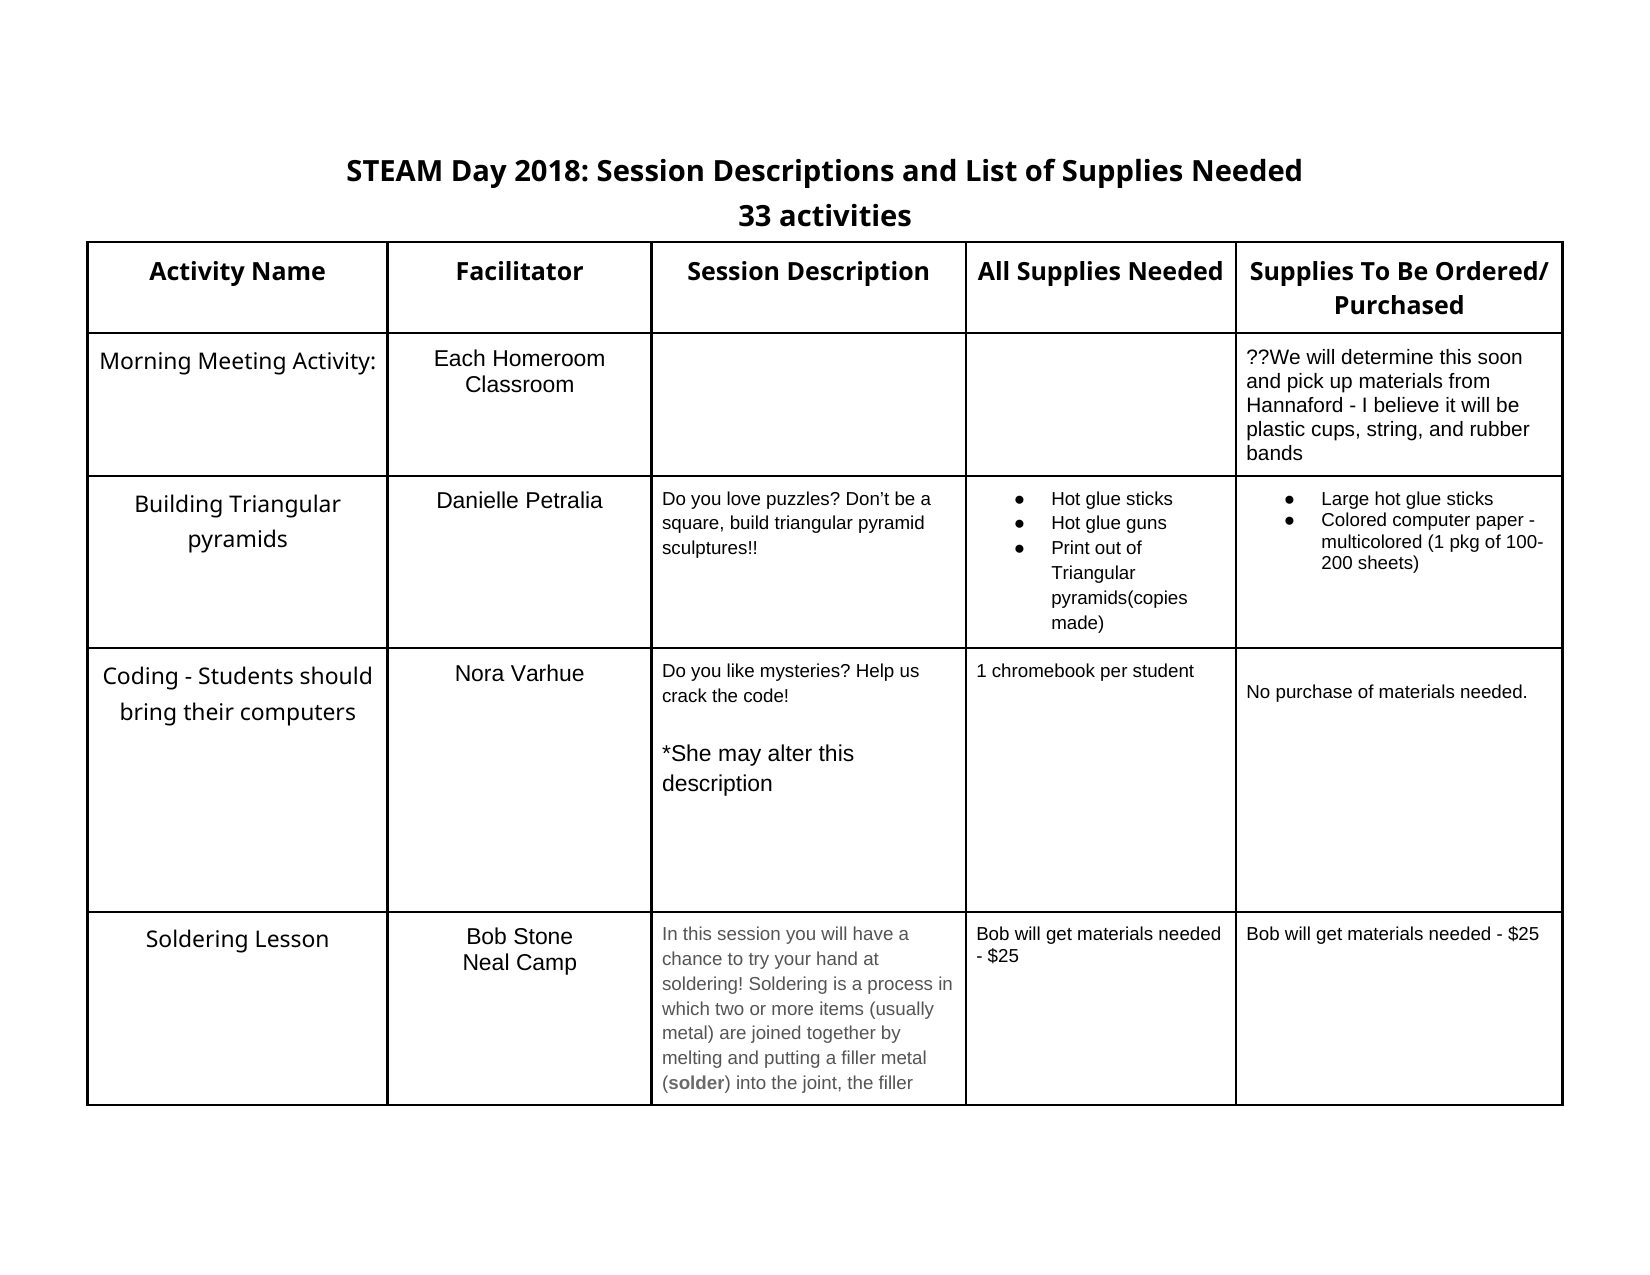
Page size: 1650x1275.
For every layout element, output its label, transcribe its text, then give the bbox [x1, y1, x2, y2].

table_cell No purchase of materials needed. [1237, 649, 1561, 911]
table_cell Hot glue sticks Hot glue guns Print out of Triangular pyramids(copies made) [967, 477, 1235, 647]
table_cell Soldering Lesson [89, 913, 386, 1104]
table_cell [653, 334, 965, 475]
table_header Supplies To Be Ordered/ Purchased [1237, 243, 1561, 332]
table_cell Morning Meeting Activity: [89, 334, 386, 475]
table_cell Nora Varhue [389, 649, 650, 911]
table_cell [653, 913, 965, 1104]
table_cell Building Triangular pyramids [89, 477, 386, 647]
table_cell Coding - Students should bring their computers [89, 649, 386, 911]
table_cell 1 chromebook per student [967, 649, 1235, 911]
table_header Session Description [653, 243, 965, 332]
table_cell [967, 913, 1235, 1104]
table_cell Each Homeroom Classroom [389, 334, 650, 475]
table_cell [1237, 913, 1561, 1104]
table_cell Large hot glue sticks Colored computer paper - multicolored (1 pkg of 100-200 sheets) [1237, 477, 1561, 647]
text STEAM Day 2018: Session Descriptions and List of Supplies Needed [150, 150, 1500, 190]
table_header All Supplies Needed [967, 243, 1235, 332]
text 33 activities [150, 196, 1500, 235]
table_cell Bob Stone Neal Camp [389, 913, 650, 1104]
table_cell ??We will determine this soon and pick up materials from Hannaford - I believe it will be plastic cups, string, and rubber bands [1237, 334, 1561, 475]
table_cell Do you like mysteries? Help us crack the code! *She may alter this description [653, 649, 965, 911]
table_header Facilitator [389, 243, 650, 332]
table_header Activity Name [89, 243, 386, 332]
table_cell Danielle Petralia [389, 477, 650, 647]
table_cell Do you love puzzles? Don’t be a square, build triangular pyramid sculptures!! [653, 477, 965, 647]
table_cell [967, 334, 1235, 475]
